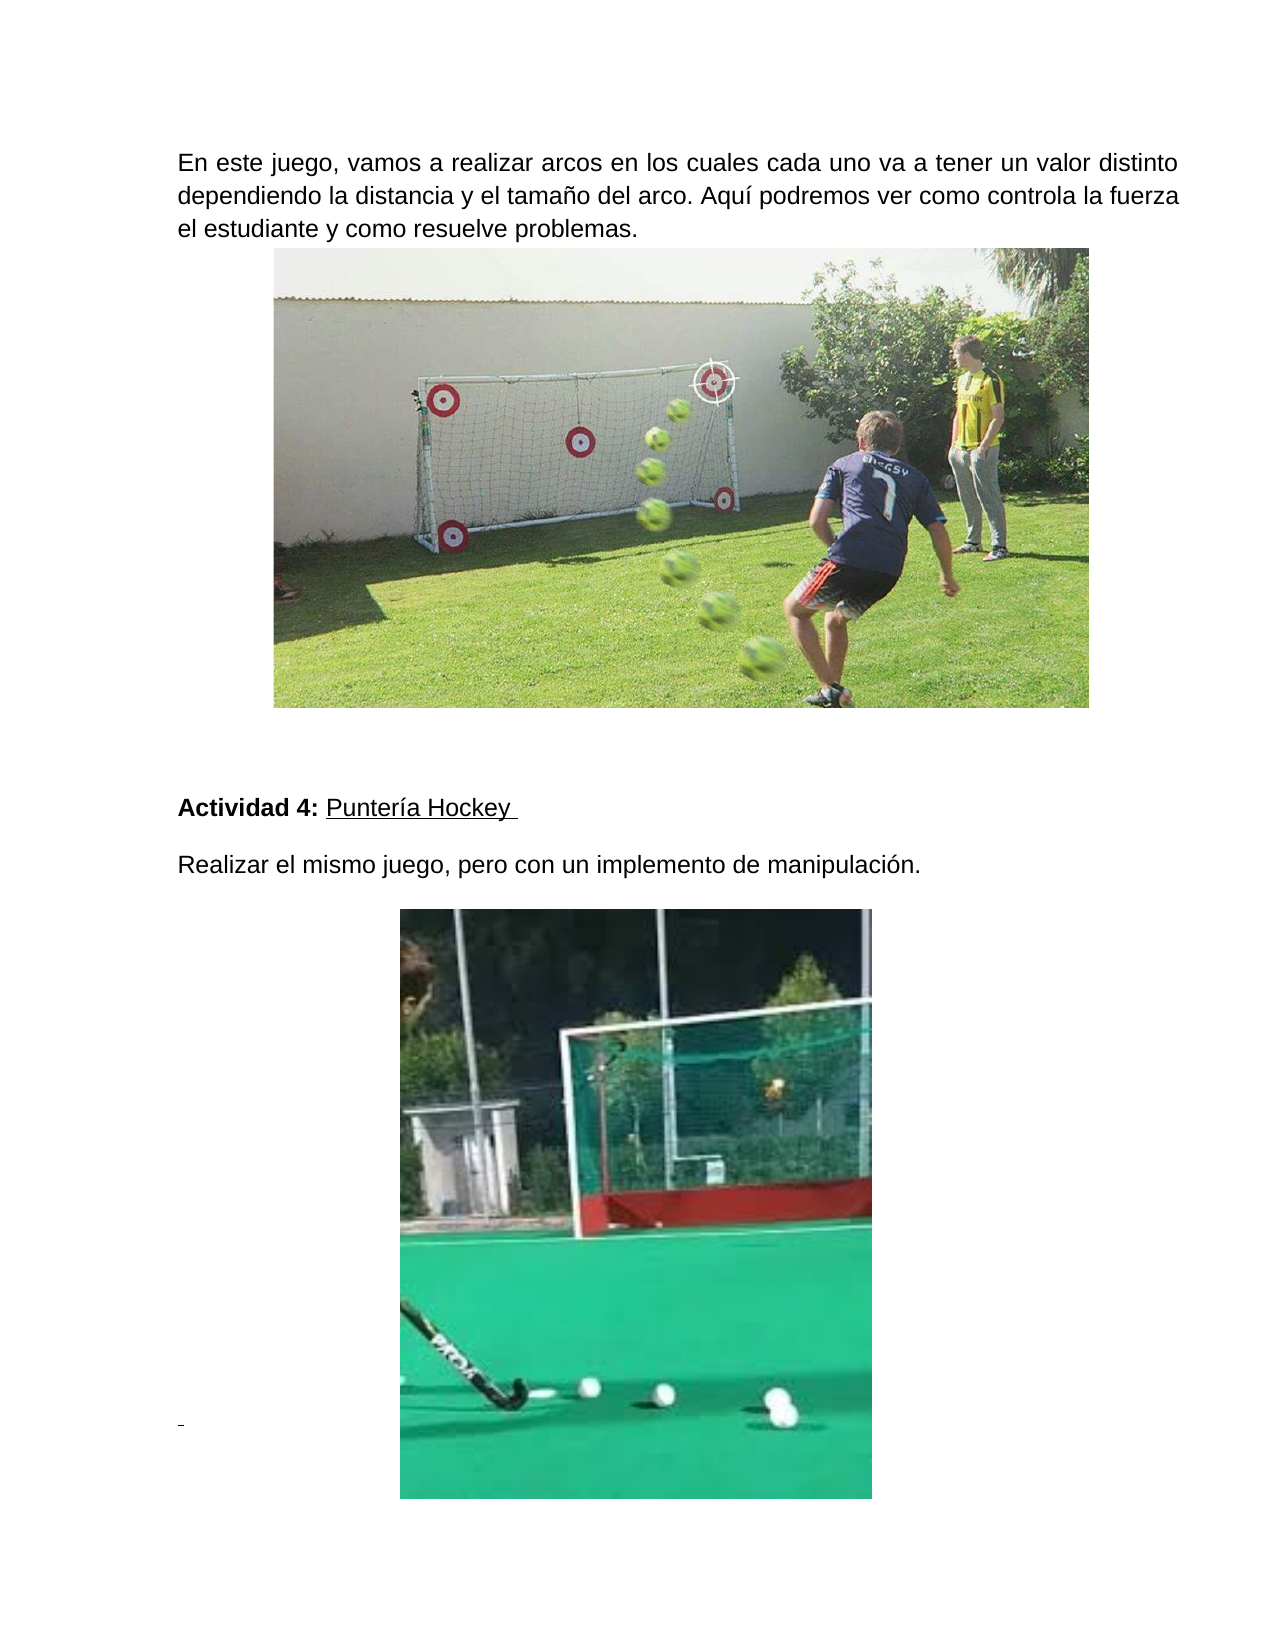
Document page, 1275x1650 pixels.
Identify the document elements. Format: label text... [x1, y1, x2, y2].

picture [400, 909, 872, 1499]
text Actividad 4: Puntería Hockey [177, 534, 1181, 822]
text Realizar el mismo juego, pero con un implemento de manipulación. [177, 850, 1181, 879]
picture [273, 248, 1089, 708]
text En este juego, vamos a realizar arcos en los cuales cada uno va a tener un valor distinto dependiendo la distancia y el tamaño del arco. Aquí podremos ver como controla la fuerza el estudiante y como resuelve problemas. [177, 148, 1181, 242]
